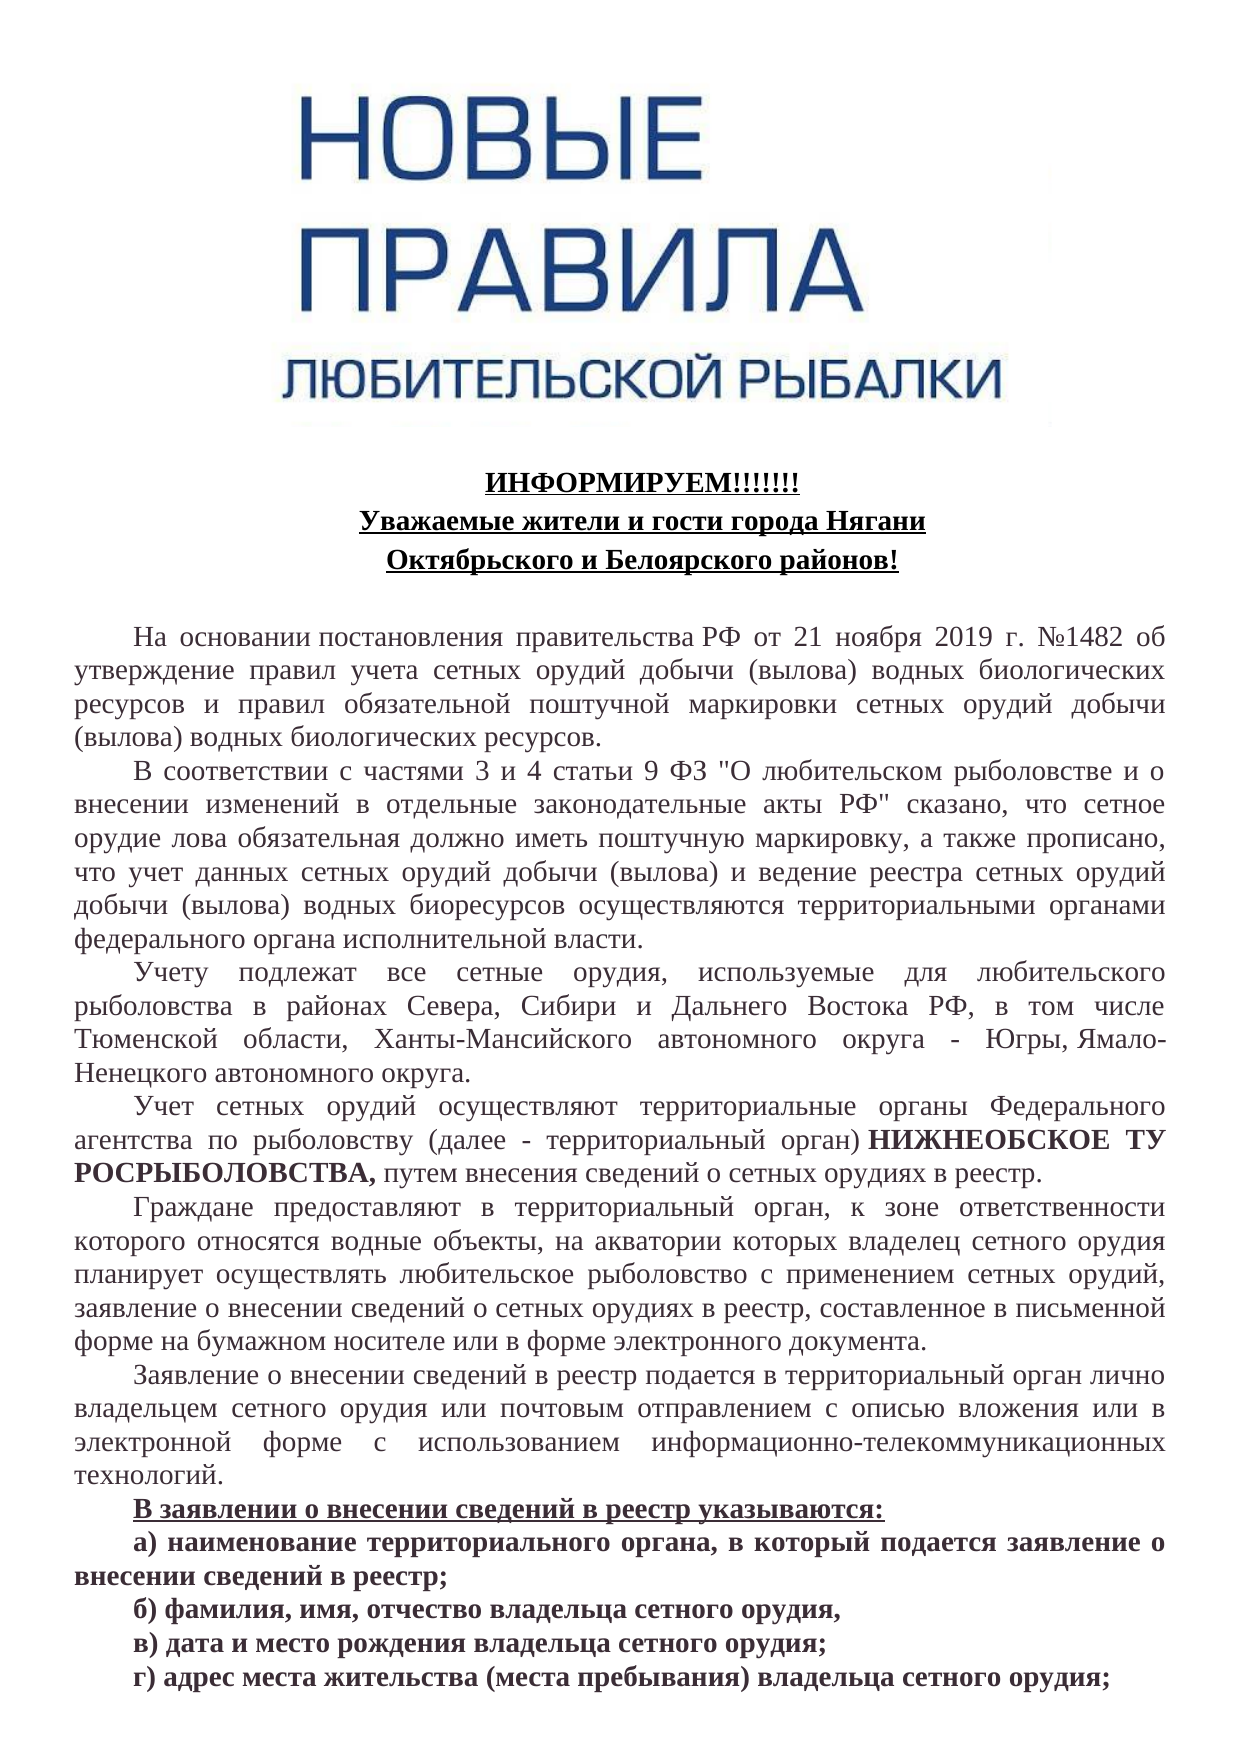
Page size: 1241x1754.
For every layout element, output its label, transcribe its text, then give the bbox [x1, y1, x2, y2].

text ИНФОРМИРУЕМ!!!!!!! [133, 465, 1152, 498]
text На основании постановления правительства РФ от 21 ноября 2019 г. №1482 об утверждение правил учета сетных орудий добычи (вылова) водных биологических ресурсов и правил обязательной поштучной маркировки сетных орудий добычи (вылова) водных биологических ресурсов. [74, 619, 1167, 753]
text Учет сетных орудий осуществляют территориальные органы Федерального агентства по рыболовству (далее - территориальный орган) НИЖНЕОБСКОЕ ТУ РОСРЫБОЛОВСТВА, путем внесения сведений о сетных орудиях в реестр. [74, 1088, 1167, 1189]
text Октябрьского и Белоярского районов! [133, 542, 1152, 575]
picture [232, 44, 1052, 427]
text В заявлении о внесении сведений в реестр указываются: [74, 1491, 1167, 1524]
text Уважаемые жители и гости города Нягани [133, 503, 1152, 537]
text б) фамилия, имя, отчество владельца сетного орудия, [74, 1592, 1167, 1625]
text а) наименование территориального органа, в который подается заявление о внесении сведений в реестр; [74, 1524, 1167, 1592]
text в) дата и место рождения владельца сетного орудия; [74, 1625, 1167, 1659]
text Учету подлежат все сетные орудия, используемые для любительского рыболовства в районах Севера, Сибири и Дальнего Востока РФ, в том числе Тюменской области, Ханты-Мансийского автономного округа - Югры, Ямало-Ненецкого автономного округа. [74, 954, 1167, 1088]
text В соответствии с частями 3 и 4 статьи 9 ФЗ "О любительском рыболовстве и о внесении изменений в отдельные законодательные акты РФ" сказано, что сетное орудие лова обязательная должно иметь поштучную маркировку, а также прописано, что учет данных сетных орудий добычи (вылова) и ведение реестра сетных орудий добычи (вылова) водных биоресурсов осуществляются территориальными органами федерального органа исполнительной власти. [74, 753, 1167, 954]
text г) адрес места жительства (места пребывания) владельца сетного орудия; [74, 1659, 1167, 1692]
text Граждане предоставляют в территориальный орган, к зоне ответственности которого относятся водные объекты, на акватории которых владелец сетного орудия планирует осуществлять любительское рыболовство с применением сетных орудий, заявление о внесении сведений о сетных орудиях в реестр, составленное в письменной форме на бумажном носителе или в форме электронного документа. [74, 1189, 1167, 1357]
text Заявление о внесении сведений в реестр подается в территориальный орган лично владельцем сетного орудия или почтовым отправлением с описью вложения или в электронной форме с использованием информационно-телекоммуникационных технологий. [74, 1357, 1167, 1491]
